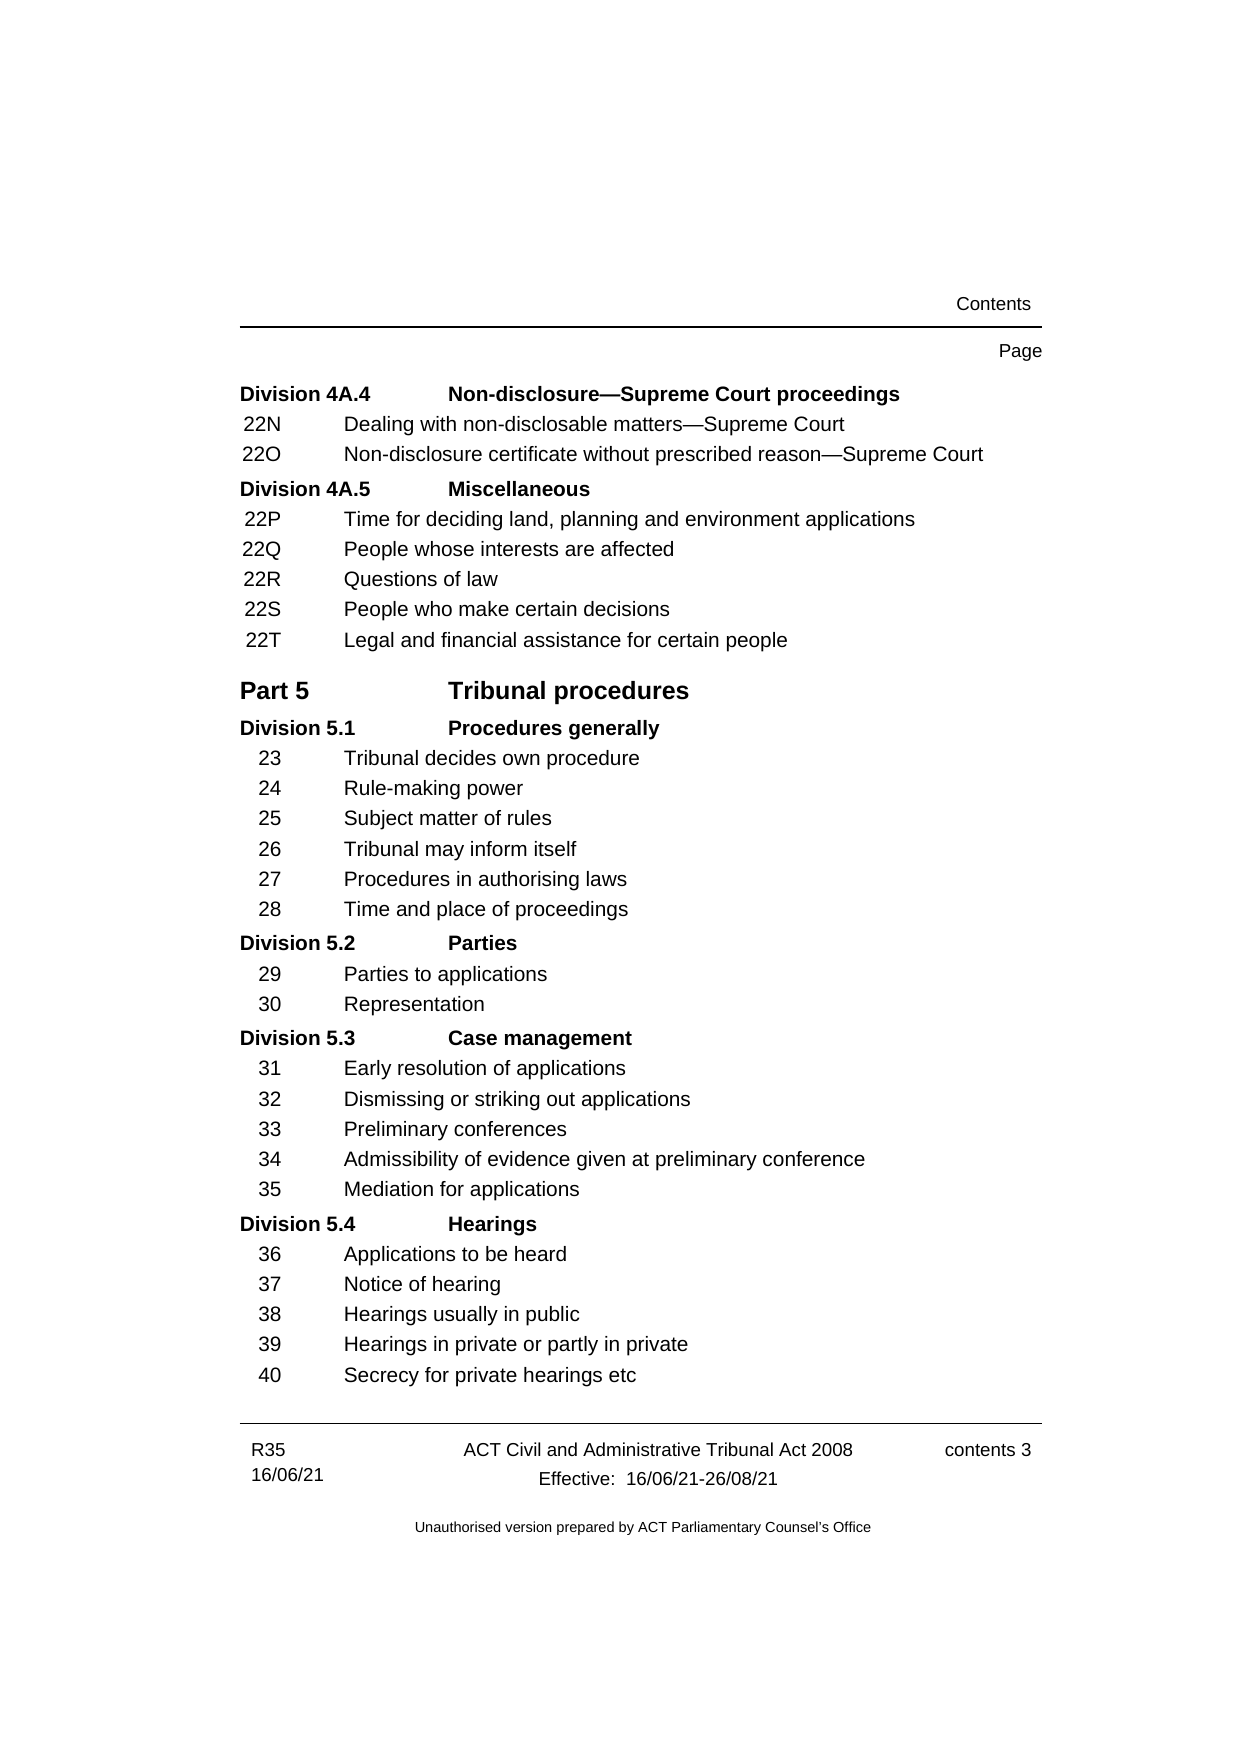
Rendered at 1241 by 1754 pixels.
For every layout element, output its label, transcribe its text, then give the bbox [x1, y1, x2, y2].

text Division 4A.4 Non-disclosure—Supreme Court proceedings 22 [239, 382, 996, 406]
text Division 5.3 Case management 31 [239, 1026, 996, 1050]
text 24 Rule-making power 27 [239, 776, 996, 800]
text 26 Tribunal may inform itself 30 [239, 836, 996, 860]
text 39 Hearings in private or partly in private 35 [239, 1332, 996, 1356]
text Division 5.1 Procedures generally 27 [239, 716, 996, 739]
text Division 4A.5 Miscellaneous 23 [239, 476, 996, 500]
text Division 5.4 Hearings 35 [239, 1211, 996, 1235]
text 22O Non-disclosure certificate without prescribed reason—Supreme Court 23 [239, 442, 996, 466]
text 38 Hearings usually in public 35 [239, 1302, 996, 1326]
text 22T Legal and financial assistance for certain people 25 [239, 627, 996, 651]
text 27 Procedures in authorising laws 30 [239, 867, 996, 891]
text 33 Preliminary conferences 33 [239, 1117, 996, 1141]
text 23 Tribunal decides own procedure 27 [239, 746, 996, 770]
text 40 Secrecy for private hearings etc 37 [239, 1362, 996, 1386]
text 31 Early resolution of applications 31 [239, 1056, 996, 1080]
text 37 Notice of hearing 35 [239, 1272, 996, 1296]
text 22N Dealing with non-disclosable matters—Supreme Court 22 [239, 412, 996, 436]
text 34 Admissibility of evidence given at preliminary conference 33 [239, 1147, 996, 1171]
text 36 Applications to be heard 35 [239, 1242, 996, 1266]
text 25 Subject matter of rules 28 [239, 806, 996, 830]
text 22P Time for deciding land, planning and environment applications 23 [239, 507, 996, 531]
text 29 Parties to applications 30 [239, 961, 996, 985]
text 35 Mediation for applications 34 [239, 1177, 996, 1201]
text 30 Representation 31 [239, 992, 996, 1016]
text Division 5.2 Parties 30 [239, 931, 996, 955]
text 22S People who make certain decisions 25 [239, 597, 996, 621]
text 32 Dismissing or striking out applications 31 [239, 1086, 996, 1110]
text 22R Questions of law 24 [239, 567, 996, 591]
text 28 Time and place of proceedings 30 [239, 897, 996, 921]
text 22Q People whose interests are affected 24 [239, 537, 996, 561]
text Part 5 Tribunal procedures 27 [239, 676, 996, 705]
